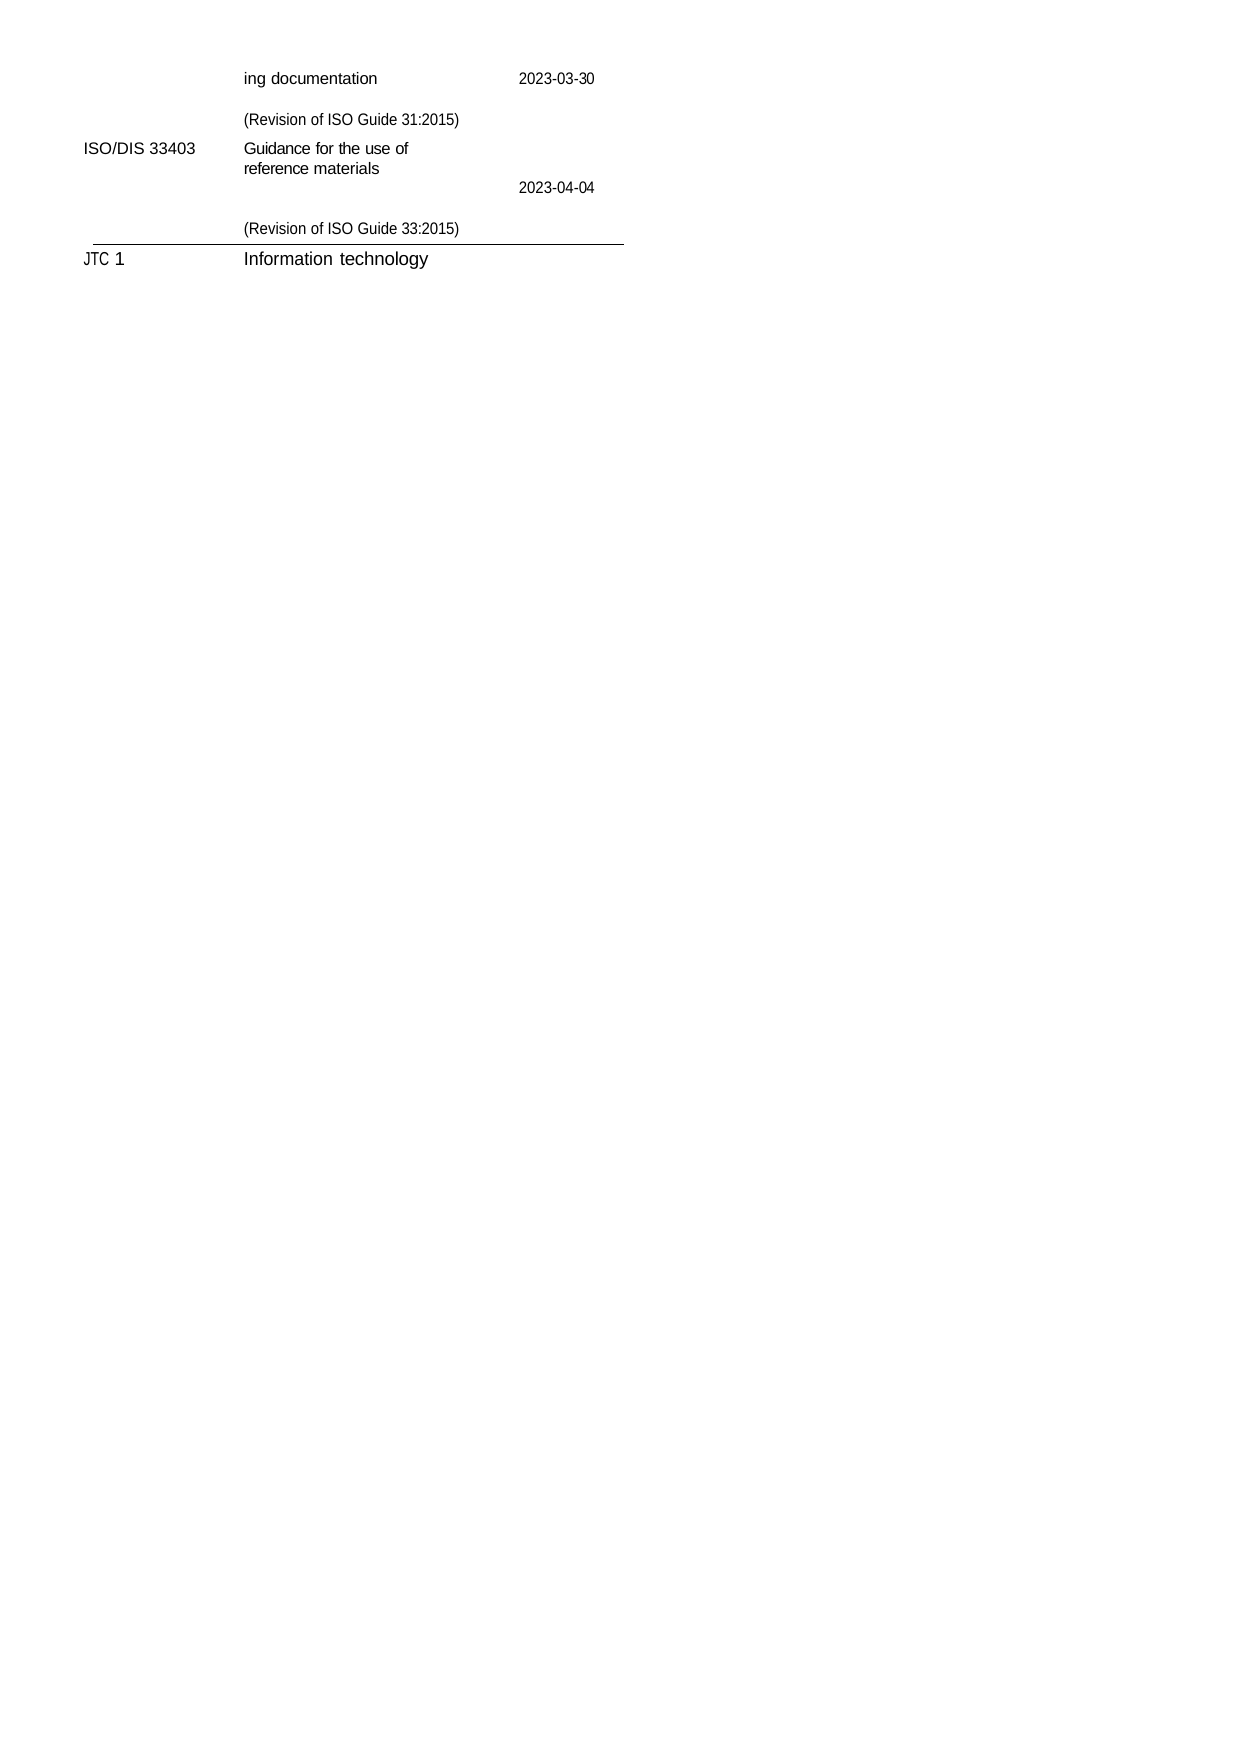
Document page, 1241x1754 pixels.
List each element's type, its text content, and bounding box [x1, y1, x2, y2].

text 2023-04-04 [518, 178, 601, 197]
text ing documentation 2023-03-30 [244, 69, 601, 88]
text (Revision of ISO Guide 31:2015) [244, 109, 601, 129]
text ISO/DIS 33403 Guidance for the use of reference materials [83, 139, 454, 178]
text (Revision of ISO Guide 33:2015) [244, 219, 601, 238]
subtitle JTC 1 Information technology [83, 248, 601, 269]
